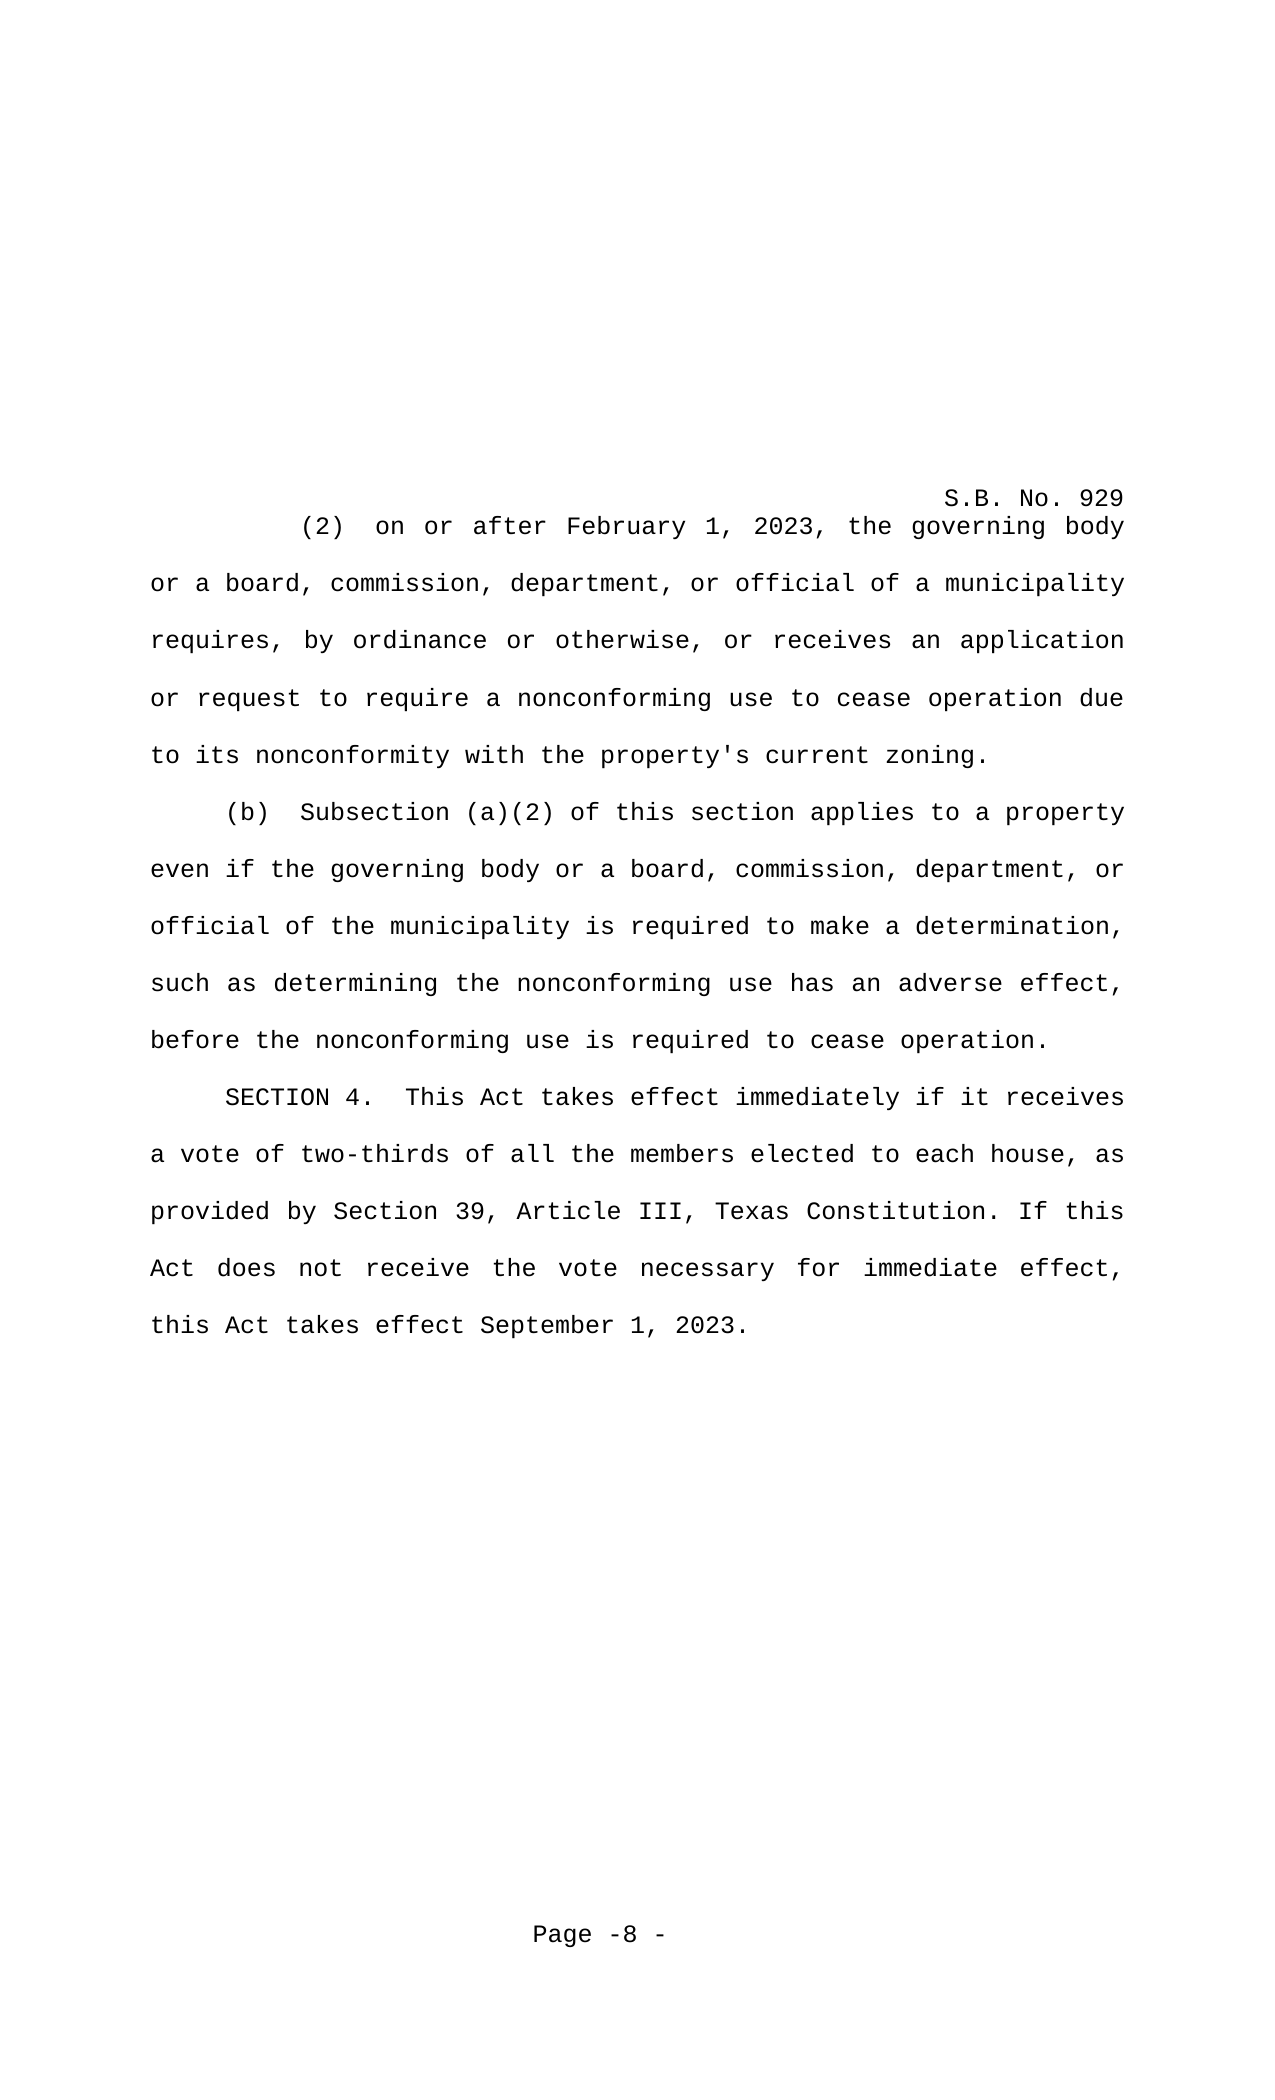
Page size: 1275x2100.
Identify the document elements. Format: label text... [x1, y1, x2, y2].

text (2) on or after February 1, 2023, the governing body or a board, commission, department, or official of a municipality requires, by ordinance or otherwise, or receives an application or request to require a nonconforming use to cease operation due to its nonconformity with the property's current zoning. [150, 514, 1125, 771]
text (b) Subsection (a)(2) of this section applies to a property even if the governing body or a board, commission, department, or official of the municipality is required to make a determination, such as determining the nonconforming use has an adverse effect, before the nonconforming use is required to cease operation. [150, 799, 1125, 1056]
text SECTION 4. This Act takes effect immediately if it receives a vote of two-thirds of all the members elected to each house, as provided by Section 39, Article III, Texas Constitution. If this Act does not receive the vote necessary for immediate effect, this Act takes effect September 1, 2023. [150, 1084, 1125, 1341]
